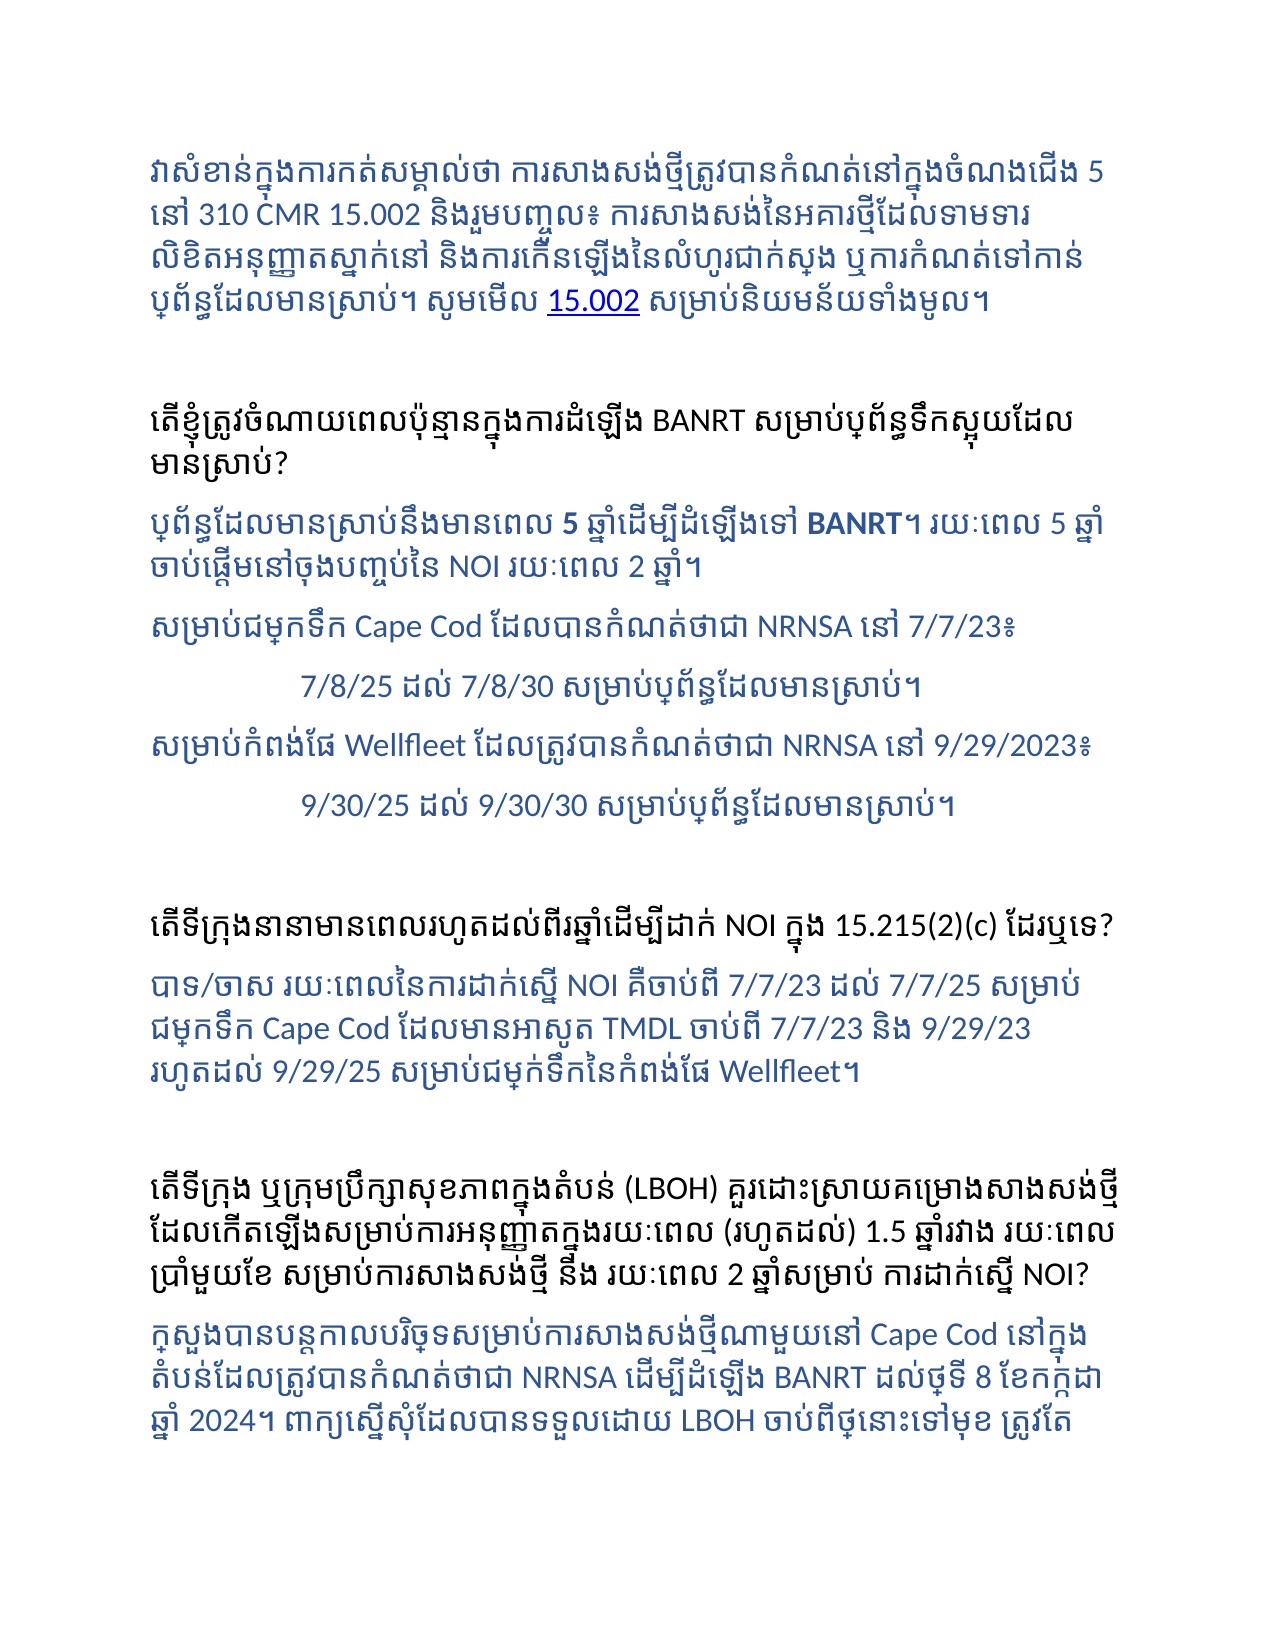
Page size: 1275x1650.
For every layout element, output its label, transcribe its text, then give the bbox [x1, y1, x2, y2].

text ប្រព័ន្ធដែលមានស្រាប់នឹងមានពេល 5 ឆ្នាំដើម្បីដំឡើងទៅ BANRT។ រយៈពេល 5 ឆ្នាំចាប់ផ្ដើមនៅចុងបញ្ចប់នៃ NOI រយៈពេល 2 ឆ្នាំ។ [150, 502, 1125, 586]
text តើខ្ញុំត្រូវចំណាយពេលប៉ុន្មានក្នុងការដំឡើង BANRT សម្រាប់ប្រព័ន្ធទឹកស្អុយដែលមានស្រាប់? [150, 399, 1125, 483]
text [150, 1313, 1125, 1440]
text សម្រាប់កំពង់ផែ Wellfleet ដែលត្រូវបានកំណត់ថាជា NRNSA នៅ 9/29/2023៖ [150, 724, 1125, 765]
text 7/8/25 ដល់ 7/8/30 សម្រាប់ប្រព័ន្ធដែលមានស្រាប់។ [150, 664, 1125, 705]
text តើទីក្រុងនានាមានពេលរហូតដល់ពីរឆ្នាំដើម្បីដាក់ NOI ក្នុង 15.215(2)(c) ដែរឬទេ? [150, 904, 1125, 944]
text 9/30/25 ដល់ 9/30/30 សម្រាប់ប្រព័ន្ធដែលមានស្រាប់។ [150, 784, 1125, 825]
text វាសំខាន់ក្នុងការកត់សម្គាល់ថា ការសាងសង់ថ្មីត្រូវបានកំណត់នៅក្នុងចំណងជើង 5 នៅ 310 CMR 15.002 និងរួមបញ្ចូល៖ ការសាងសង់នៃអគារថ្មីដែលទាមទារលិខិតអនុញ្ញាតស្នាក់នៅ និងការកើនឡើងនៃលំហូរជាក់ស្ដែង ឬការកំណត់ទៅកាន់ប្រព័ន្ធដែលមានស្រាប់។ សូមមើល 15.002 សម្រាប់និយមន័យទាំងមូល។ [150, 150, 1125, 320]
text សម្រាប់​ជម្រកទឹក​ Cape Cod ដែល​បាន​កំណត់ថា​ជា NRNSA នៅ​ 7/7/23៖ [150, 605, 1125, 646]
text តើទីក្រុង ឬក្រុមប្រឹក្សាសុខភាពក្នុងតំបន់ (LBOH) គួរដោះស្រាយគម្រោងសាងសង់ថ្មីដែលកើតឡើងសម្រាប់ការអនុញ្ញាតក្នុងរយៈពេល (រហូតដល់) 1.5 ឆ្នាំរវាង រយៈពេលប្រាំមួយខែ សម្រាប់ការសាងសង់ថ្មី និង រយៈពេល 2 ឆ្នាំសម្រាប់ ការដាក់ស្នើ NOI? [150, 1167, 1125, 1294]
text បាទ/ចាស រយៈពេលនៃការដាក់ស្នើ NOI គឺចាប់ពី 7/7/23 ដល់ 7/7/25 សម្រាប់ជម្រកទឹក Cape Cod ដែលមានអាសូត TMDL ចាប់ពី 7/7/23 និង 9/29/23 រហូតដល់ 9/29/25 សម្រាប់ជម្រក់ទឹកនៃកំពង់ផែ Wellfleet។ [150, 963, 1125, 1091]
